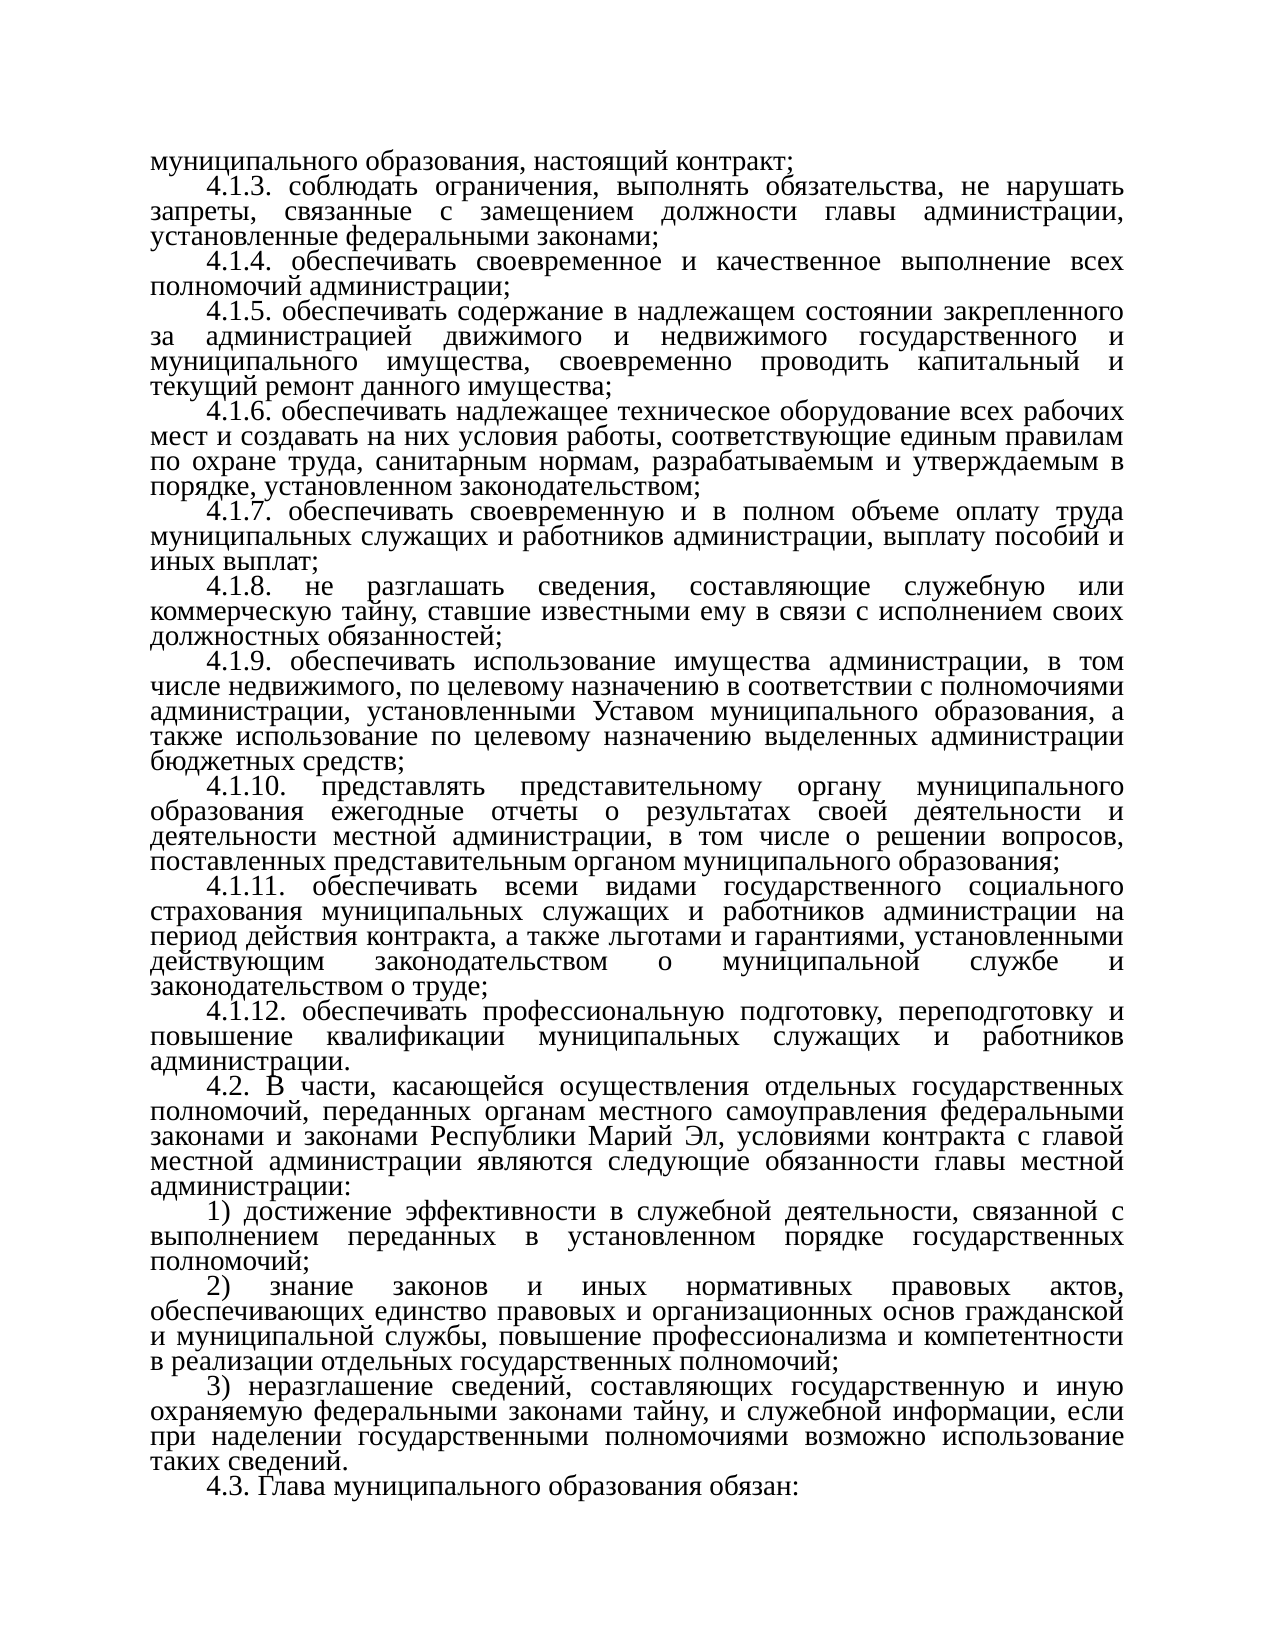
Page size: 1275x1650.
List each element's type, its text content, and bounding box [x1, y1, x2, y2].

text 4.1.12. обеспечивать профессиональную подготовку, переподготовку и повышение квалификации муниципальных служащих и работников администрации. [150, 1000, 1125, 1075]
text 4.1.5. обеспечивать содержание в надлежащем состоянии закрепленного за администрацией движимого и недвижимого государственного и муниципального имущества, своевременно проводить капитальный и текущий ремонт данного имущества; [150, 300, 1125, 400]
text 4.1.8. не разглашать сведения, составляющие служебную или коммерческую тайну, ставшие известными ему в связи с исполнением своих должностных обязанностей; [150, 575, 1125, 650]
text 4.1.10. представлять представительному органу муниципального образования ежегодные отчеты о результатах своей деятельности и деятельности местной администрации, в том числе о решении вопросов, поставленных представительным органом муниципального образования; [150, 775, 1125, 875]
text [150, 150, 1125, 175]
text 1) достижение эффективности в служебной деятельности, связанной с выполнением переданных в установленном порядке государственных полномочий; [150, 1200, 1125, 1275]
text 4.1.3. соблюдать ограничения, выполнять обязательства, не нарушать запреты, связанные с замещением должности главы администрации, установленные федеральными законами; [150, 175, 1125, 250]
text 4.1.7. обеспечивать своевременную и в полном объеме оплату труда муниципальных служащих и работников администрации, выплату пособий и иных выплат; [150, 500, 1125, 575]
text 4.1.9. обеспечивать использование имущества администрации, в том числе недвижимого, по целевому назначению в соответствии с полномочиями администрации, установленными Уставом муниципального образования, а также использование по целевому назначению выделенных администрации бюджетных средств; [150, 650, 1125, 775]
text 3) неразглашение сведений, составляющих государственную и иную охраняемую федеральными законами тайну, и служебной информации, если при наделении государственными полномочиями возможно использование таких сведений. [150, 1375, 1125, 1475]
text 4.1.4. обеспечивать своевременное и качественное выполнение всех полномочий администрации; [150, 250, 1125, 300]
text 4.1.11. обеспечивать всеми видами государственного социального страхования муниципальных служащих и работников администрации на период действия контракта, а также льготами и гарантиями, установленными действующим законодательством о муниципальной службе и законодательством о труде; [150, 875, 1125, 1000]
text 4.1.6. обеспечивать надлежащее техническое оборудование всех рабочих мест и создавать на них условия работы, соответствующие единым правилам по охране труда, санитарным нормам, разрабатываемым и утверждаемым в порядке, установленном законодательством; [150, 400, 1125, 500]
text 2) знание законов и иных нормативных правовых актов, обеспечивающих единство правовых и организационных основ гражданской и муниципальной службы, повышение профессионализма и компетентности в реализации отдельных государственных полномочий; [150, 1275, 1125, 1375]
text 4.2. В части, касающейся осуществления отдельных государственных полномочий, переданных органам местного самоуправления федеральными законами и законами Республики Марий Эл, условиями контракта с главой местной администрации являются следующие обязанности главы местной администрации: [150, 1075, 1125, 1200]
text 4.3. Глава муниципального образования обязан: [150, 1475, 1125, 1500]
